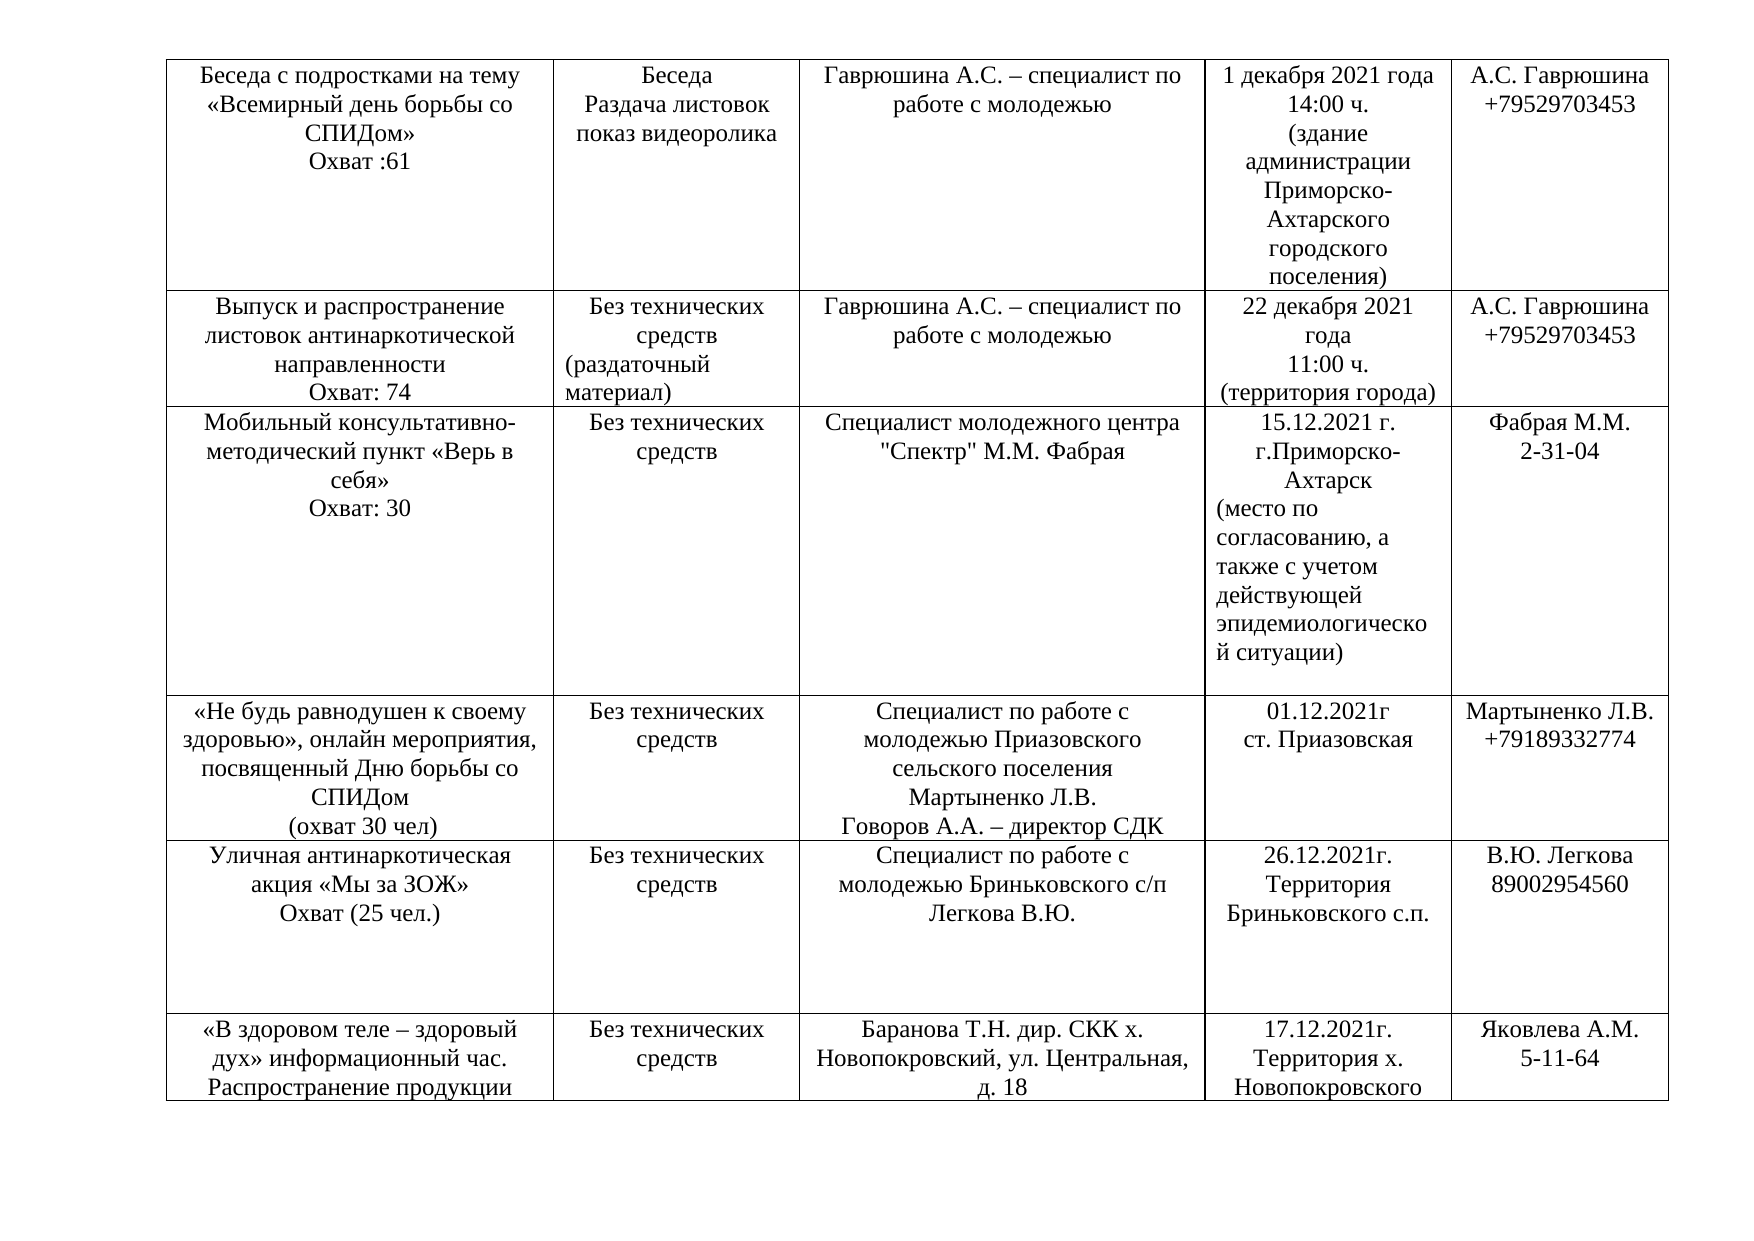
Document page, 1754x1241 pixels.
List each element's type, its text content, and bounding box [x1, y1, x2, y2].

table_cell Без технических средств [554, 841, 799, 1013]
table_cell «Не будь равнодушен к своему здоровью», онлайн мероприятия, посвященный Дню борьбы со СПИДом (охват 30 чел) [167, 696, 553, 839]
table_cell 01.12.2021г ст. Приазовская [1206, 696, 1451, 839]
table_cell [1452, 1014, 1668, 1100]
table_cell 26.12.2021г. Территория Бриньковского с.п. [1206, 841, 1451, 1013]
table_cell Фабрая М.М. 2-31-04 [1452, 407, 1668, 695]
table_cell Беседа с подростками на тему «Всемирный день борьбы со СПИДом» Охват :61 [167, 60, 553, 290]
table_cell Гаврюшина А.С. – специалист по работе с молодежью [800, 291, 1204, 406]
table_cell Без технических средств (раздаточный материал) [554, 291, 799, 406]
table_cell Мобильный консультативно-методический пункт «Верь в себя» Охват: 30 [167, 407, 553, 695]
table_cell 22 декабря 2021 года 11:00 ч. (территория города) [1206, 291, 1451, 406]
table_cell Без технических средств [554, 696, 799, 839]
table_cell В.Ю. Легкова 89002954560 [1452, 841, 1668, 1013]
table_cell 15.12.2021 г. г.Приморско-Ахтарск (место по согласованию, а также с учетом действующей эпидемиологической ситуации) [1206, 407, 1451, 695]
table_cell Мартыненко Л.В. +79189332774 [1452, 696, 1668, 839]
table_cell Без технических средств [554, 407, 799, 695]
table_cell А.С. Гаврюшина +79529703453 [1452, 291, 1668, 406]
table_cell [1206, 1014, 1451, 1100]
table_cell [800, 1014, 1204, 1100]
table_cell Специалист молодежного центра "Спектр" М.М. Фабрая [800, 407, 1204, 695]
table_cell Уличная антинаркотическая акция «Мы за ЗОЖ» Охват (25 чел.) [167, 841, 553, 1013]
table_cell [167, 1014, 553, 1100]
table_cell Беседа Раздача листовок показ видеоролика [554, 60, 799, 290]
table_cell Гаврюшина А.С. – специалист по работе с молодежью [800, 60, 1204, 290]
table_cell А.С. Гаврюшина +79529703453 [1452, 60, 1668, 290]
table_cell Специалист по работе с молодежью Бриньковского с/п Легкова В.Ю. [800, 841, 1204, 1013]
table_cell 1 декабря 2021 года 14:00 ч. (здание администрации Приморско-Ахтарского городского поселения) [1206, 60, 1451, 290]
table_cell Выпуск и распространение листовок антинаркотической направленности Охват: 74 [167, 291, 553, 406]
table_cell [554, 1014, 799, 1100]
table_cell Специалист по работе с молодежью Приазовского сельского поселения Мартыненко Л.В. Говоров А.А. – директор СДК [800, 696, 1204, 839]
